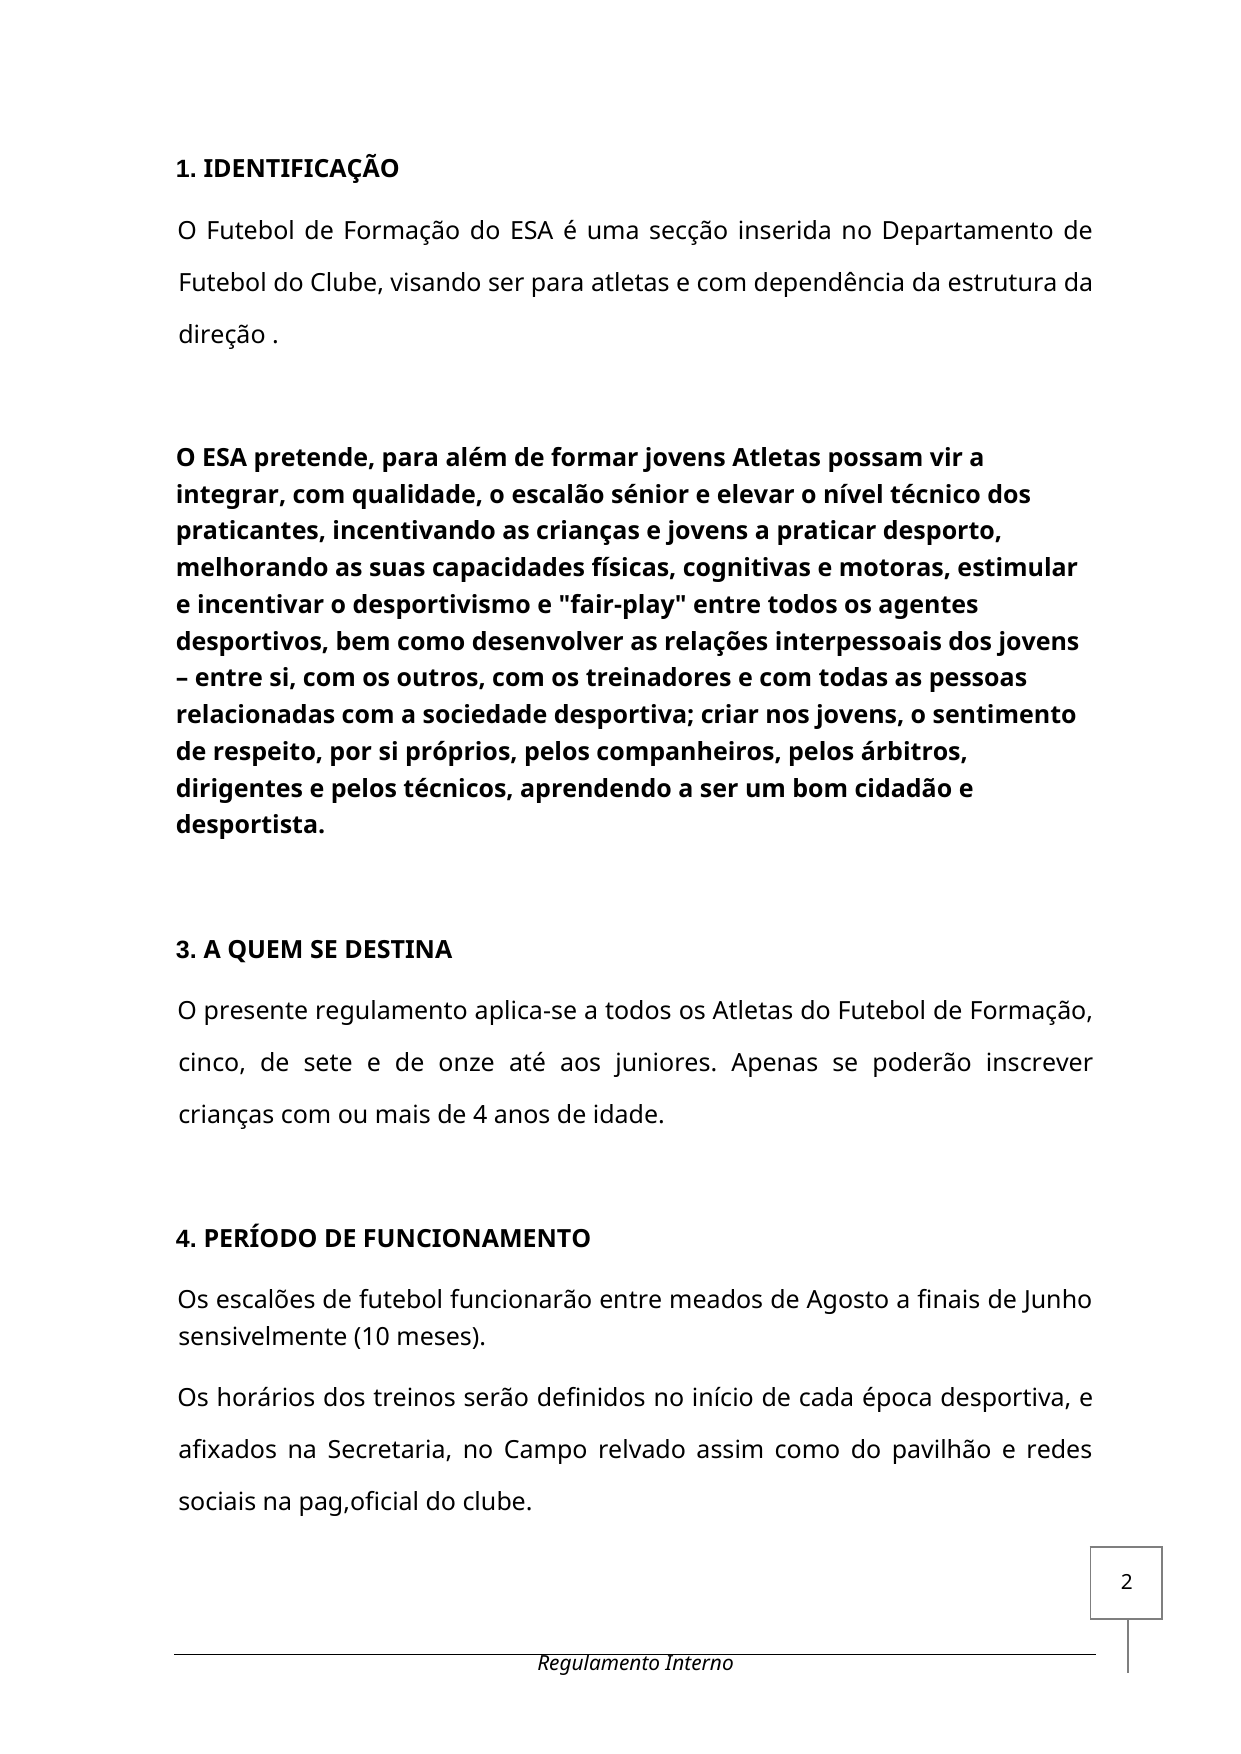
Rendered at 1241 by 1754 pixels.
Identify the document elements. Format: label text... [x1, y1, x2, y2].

subtitle 1. IDENTIFICAÇÃO [176, 151, 1094, 185]
text Os escalões de futebol funcionarão entre meados de Agosto a finais de Junho sensivelmente (10 meses). [177, 1282, 1094, 1353]
subtitle 4. PERÍODO DE FUNCIONAMENTO [176, 1220, 1094, 1254]
text Os horários dos treinos serão definidos no início de cada época desportiva, e afixados na Secretaria, no Campo relvado assim como do pavilhão e redes sociais na pag,oficial do clube. [177, 1380, 1094, 1517]
subtitle O ESA pretende, para além de formar jovens Atletas possam vir a integrar, com qualidade, o escalão sénior e elevar o nível técnico dos praticantes, incentivando as crianças e jovens a praticar desporto, melhorando as suas capacidades físicas, cognitivas e motoras, estimular e incentivar o desportivismo e "fair-play" entre todos os agentes desportivos, bem como desenvolver as relações interpessoais dos jovens – entre si, com os outros, com os treinadores e com todas as pessoas relacionadas com a sociedade desportiva; criar nos jovens, o sentimento de respeito, por si próprios, pelos companheiros, pelos árbitros, dirigentes e pelos técnicos, aprendendo a ser um bom cidadão e desportista. [176, 439, 1094, 841]
text O presente regulamento aplica-se a todos os Atletas do Futebol de Formação, cinco, de sete e de onze até aos juniores. Apenas se poderão inscrever crianças com ou mais de 4 anos de idade. [177, 993, 1094, 1131]
subtitle 3. A QUEM SE DESTINA [176, 931, 1094, 966]
text O Futebol de Formação do ESA é uma secção inserida no Departamento de Futebol do Clube, visando ser para atletas e com dependência da estrutura da direção . [177, 213, 1094, 350]
